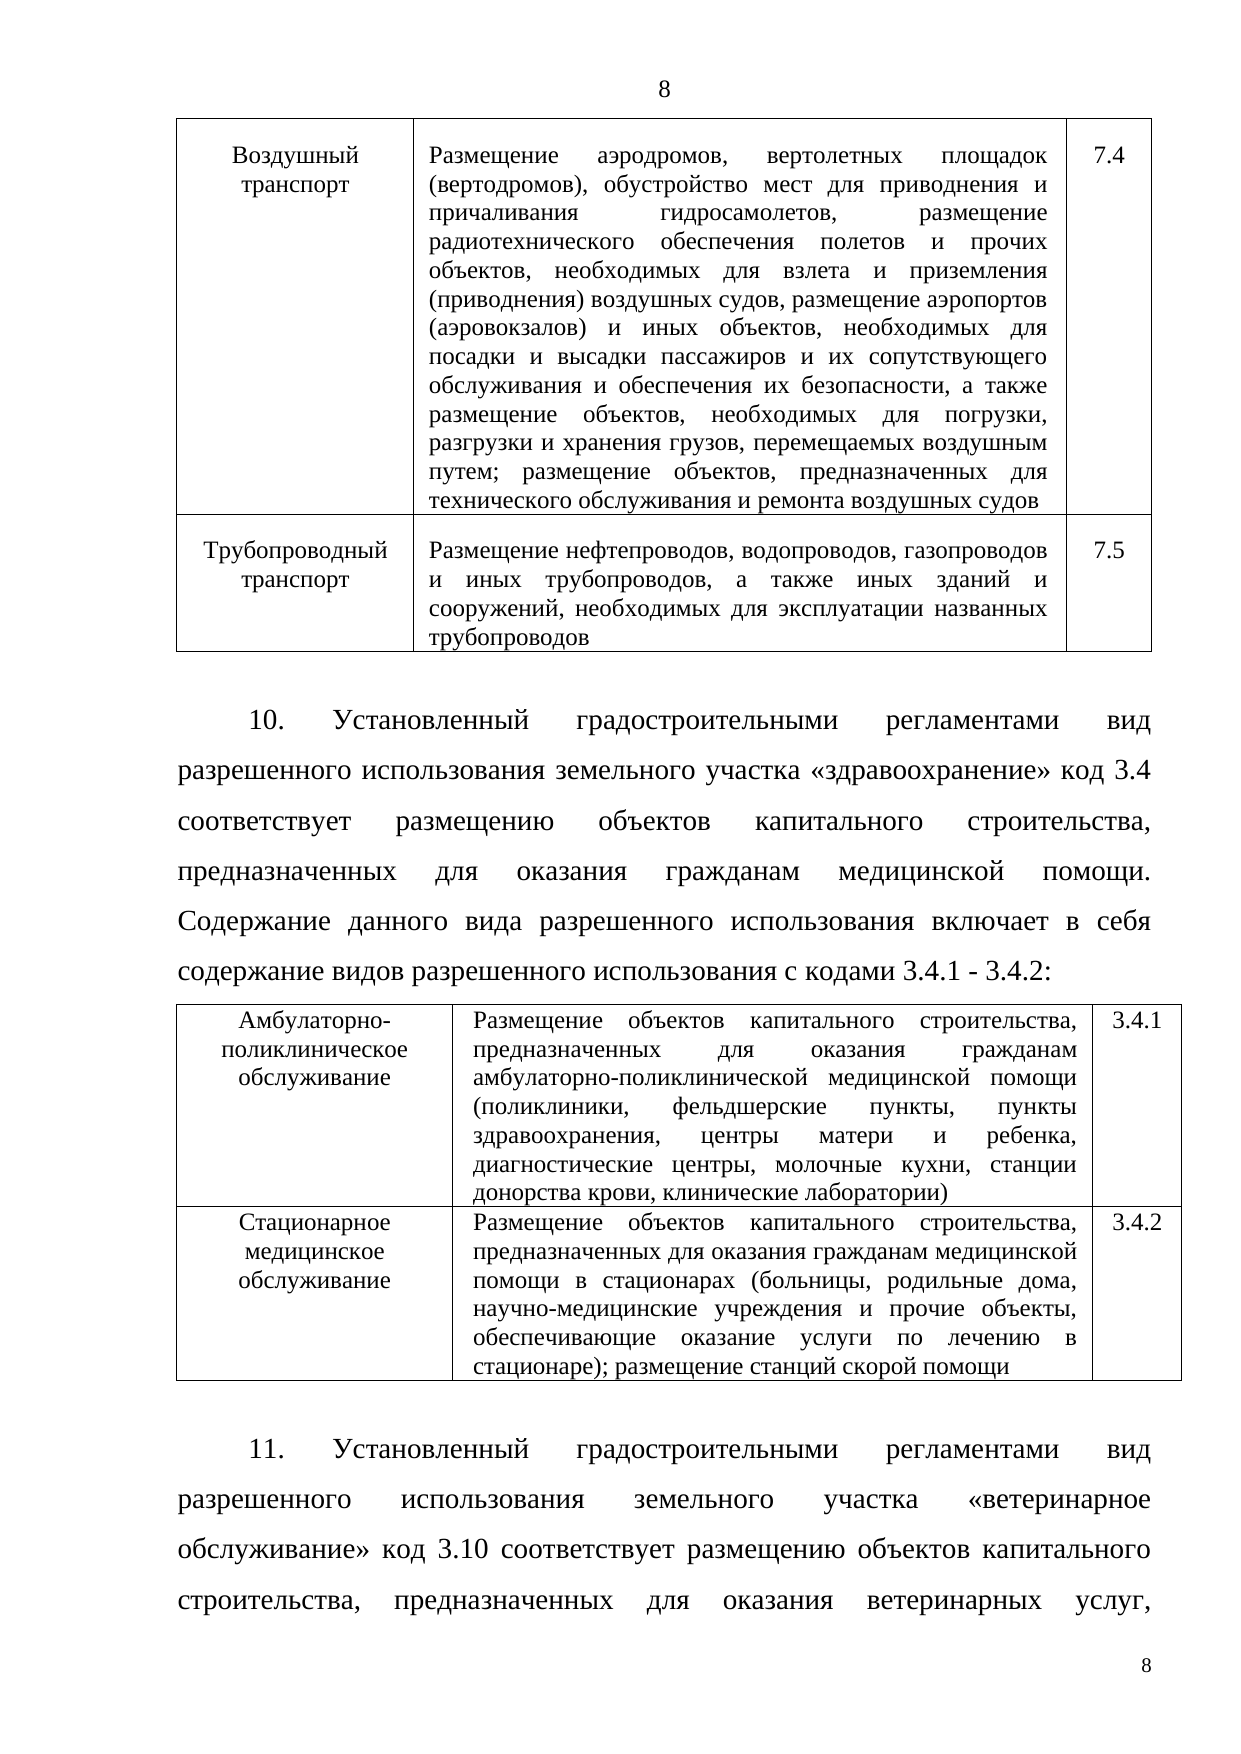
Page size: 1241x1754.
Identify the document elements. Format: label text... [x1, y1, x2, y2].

table_cell 3.4.2 [1093, 1207, 1181, 1380]
table_header Амбулаторно-поликлиническое обслуживание [177, 1005, 452, 1206]
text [177, 1431, 1152, 1616]
table_cell 7.4 [1067, 119, 1151, 514]
table_cell Размещение нефтепроводов, водопроводов, газопроводов и иных трубопроводов, а также иных зданий и сооружений, необходимых для эксплуатации названных трубопроводов [414, 515, 1066, 651]
table_cell 7.5 [1067, 515, 1151, 651]
table_cell Размещение объектов капитального строительства, предназначенных для оказания гражданам медицинской помощи в стационарах (больницы, родильные дома, научно-медицинские учреждения и прочие объекты, обеспечивающие оказание услуги по лечению в стационаре); размещение станций скорой помощи [453, 1207, 1092, 1380]
table_cell Стационарное медицинское обслуживание [177, 1207, 452, 1380]
table_header 3.4.1 [1093, 1005, 1181, 1206]
table_header Размещение объектов капитального строительства, предназначенных для оказания гражданам амбулаторно-поликлинической медицинской помощи (поликлиники, фельдшерские пункты, пункты здравоохранения, центры матери и ребенка, диагностические центры, молочные кухни, станции донорства крови, клинические лаборатории) [453, 1005, 1092, 1206]
table_cell Воздушный транспорт [177, 119, 413, 514]
table_cell Размещение аэродромов, вертолетных площадок (вертодромов), обустройство мест для приводнения и причаливания гидросамолетов, размещение радиотехнического обеспечения полетов и прочих объектов, необходимых для взлета и приземления (приводнения) воздушных судов, размещение аэропортов (аэровокзалов) и иных объектов, необходимых для посадки и высадки пассажиров и их сопутствующего обслуживания и обеспечения их безопасности, а также размещение объектов, необходимых для погрузки, разгрузки и хранения грузов, перемещаемых воздушным путем; размещение объектов, предназначенных для технического обслуживания и ремонта воздушных судов [414, 119, 1066, 514]
text 10. Установленный градостроительными регламентами вид разрешенного использования земельного участка «здравоохранение» код 3.4 соответствует размещению объектов капитального строительства, предназначенных для оказания гражданам медицинской помощи. Содержание данного вида разрешенного использования включает в себя содержание видов разрешенного использования с кодами 3.4.1 - 3.4.2: [177, 702, 1152, 987]
table_cell Трубопроводный транспорт [177, 515, 413, 651]
